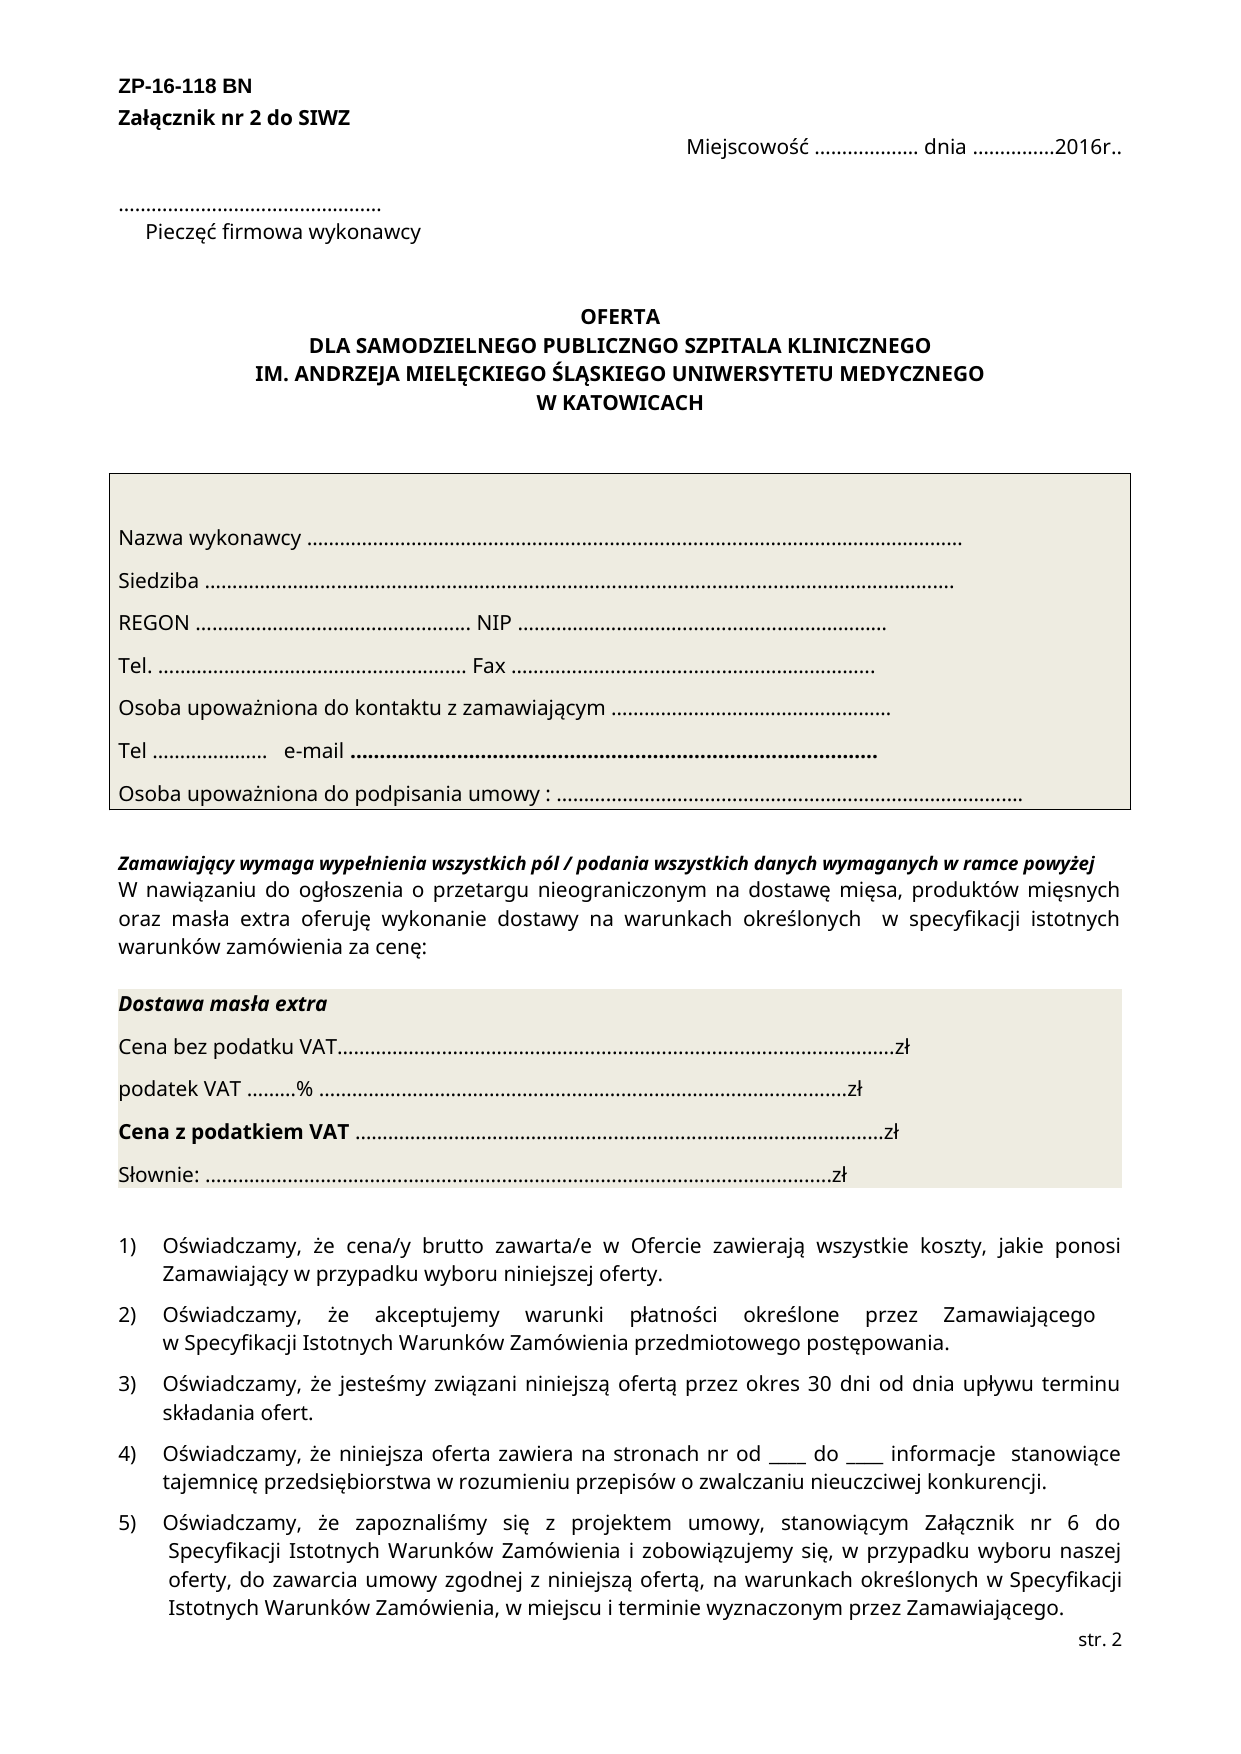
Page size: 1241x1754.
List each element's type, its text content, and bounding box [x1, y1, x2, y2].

list Oświadczamy, że jesteśmy związani niniejszą ofertą przez okres 30 dni od dnia upływu terminu składania ofert. [118, 1369, 1122, 1426]
list Oświadczamy, że cena/y brutto zawarta/e w Ofercie zawierają wszystkie koszty, jakie ponosi Zamawiający w przypadku wyboru niniejszej oferty. [118, 1231, 1122, 1288]
text Tel ………………… e-mail …………………………………………………………………………….. [110, 733, 1130, 764]
text Dostawa masła extra [118, 989, 1122, 1018]
text REGON ……………………………….............. NIP …………………………......................…………… [110, 605, 1130, 637]
text Nazwa wykonawcy …………………………………………................................………………………………… [110, 520, 1130, 552]
text Cena z podatkiem VAT ………………………………………....................………….………………zł [118, 1117, 1122, 1146]
list Oświadczamy, że zapoznaliśmy się z projektem umowy, stanowiącym Załącznik nr 6 do Specyfikacji Istotnych Warunków Zamówienia i zobowiązujemy się, w przypadku wyboru naszej oferty, do zawarcia umowy zgodnej z niniejszą ofertą, na warunkach określonych w Specyfikacji Istotnych Warunków Zamówienia, w miejscu i terminie wyznaczonym przez Zamawiającego. [118, 1508, 1122, 1622]
text W KATOWICACH [118, 388, 1122, 416]
list Oświadczamy, że niniejsza oferta zawiera na stronach nr od ____ do ____ informacje stanowiące tajemnicę przedsiębiorstwa w rozumieniu przepisów o zwalczaniu nieuczciwej konkurencji. [118, 1439, 1122, 1496]
text Siedziba ……………………………………………………………....................................…………………………. [110, 563, 1130, 594]
text Miejscowość ………………. dnia ……………2016r.. [118, 132, 1122, 160]
text W nawiązaniu do ogłoszenia o przetargu nieograniczonym na dostawę mięsa, produktów mięsnych oraz masła extra oferuję wykonanie dostawy na warunkach określonych w specyfikacji istotnych warunków zamówienia za cenę: [118, 876, 1122, 961]
text ………………………………………… [118, 189, 1122, 217]
text OFERTA [118, 302, 1122, 331]
text Pieczęć firmowa wykonawcy [118, 217, 1122, 246]
text Tel. ……………………………….................… Fax ……………….....................……………………... [110, 648, 1130, 679]
text Załącznik nr 2 do SIWZ [118, 103, 1122, 132]
text Słownie: ………………………………………………………………………………..…………..........zł [118, 1160, 1122, 1188]
list Oświadczamy, że akceptujemy warunki płatności określone przez Zamawiającego w Specyfikacji Istotnych Warunków Zamówienia przedmiotowego postępowania. [118, 1300, 1122, 1357]
text IM. ANDRZEJA MIELĘCKIEGO ŚLĄSKIEGO UNIWERSYTETU MEDYCZNEGO [118, 359, 1122, 388]
text Cena bez podatku VAT………………...……………………..…………..............................……..….zł [118, 1032, 1122, 1060]
text Zamawiający wymaga wypełnienia wszystkich pól / podania wszystkich danych wymaganych w ramce powyżej [118, 850, 1122, 876]
text Osoba upoważniona do kontaktu z zamawiającym …………………………………………… [110, 690, 1130, 722]
text podatek VAT ………% ……………………………….………………………………………..............zł [118, 1074, 1122, 1103]
text DLA SAMODZIELNEGO PUBLICZNGO SZPITALA KLINICZNEGO [118, 331, 1122, 359]
text Osoba upoważniona do podpisania umowy : …………………………………………………………………………. [110, 776, 1130, 809]
